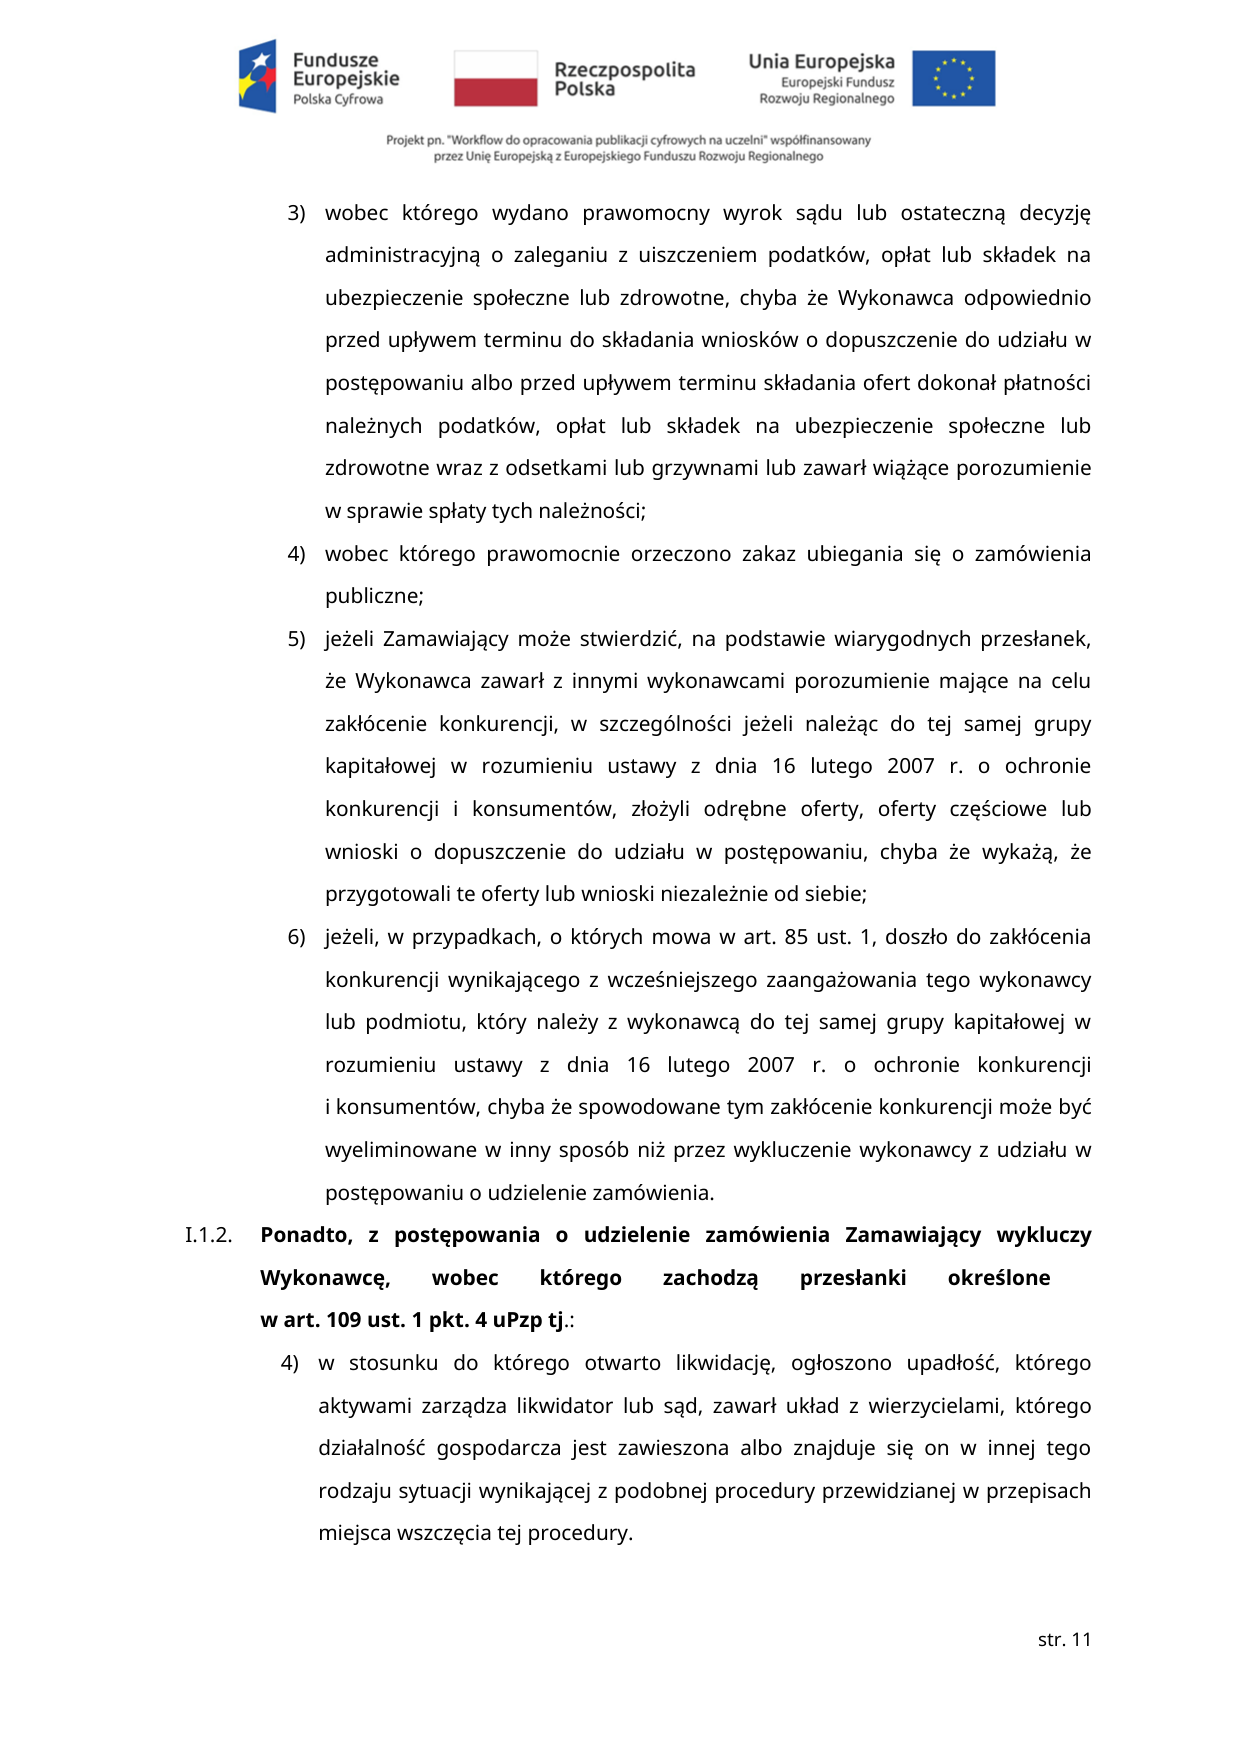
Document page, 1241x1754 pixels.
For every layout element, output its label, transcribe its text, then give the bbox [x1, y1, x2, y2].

list wobec którego wydano prawomocny wyrok sądu lub ostateczną decyzję administracyjną o zaleganiu z uiszczeniem podatków, opłat lub składek na ubezpieczenie społeczne lub zdrowotne, chyba że Wykonawca odpowiednio przed upływem terminu do składania wniosków o dopuszczenie do udziału w postępowaniu albo przed upływem terminu składania ofert dokonał płatności należnych podatków, opłat lub składek na ubezpieczenie społeczne lub zdrowotne wraz z odsetkami lub grzywnami lub zawarł wiążące porozumienie w sprawie spłaty tych należności; [287, 198, 1093, 524]
list wobec którego prawomocnie orzeczono zakaz ubiegania się o zamówienia publiczne; [287, 539, 1093, 610]
list w stosunku do którego otwarto likwidację, ogłoszono upadłość, którego aktywami zarządza likwidator lub sąd, zawarł układ z wierzycielami, którego działalność gospodarcza jest zawieszona albo znajduje się on w innej tego rodzaju sytuacji wynikającej z podobnej procedury przewidzianej w przepisach miejsca wszczęcia tej procedury. [281, 1348, 1093, 1547]
picture [147, 11, 1109, 198]
list jeżeli Zamawiający może stwierdzić, na podstawie wiarygodnych przesłanek, że Wykonawca zawarł z innymi wykonawcami porozumienie mające na celu zakłócenie konkurencji, w szczególności jeżeli należąc do tej samej grupy kapitałowej w rozumieniu ustawy z dnia 16 lutego 2007 r. o ochronie konkurencji i konsumentów, złożyli odrębne oferty, oferty częściowe lub wnioski o dopuszczenie do udziału w postępowaniu, chyba że wykażą, że przygotowali te oferty lub wnioski niezależnie od siebie; [287, 624, 1093, 908]
list jeżeli, w przypadkach, o których mowa w art. 85 ust. 1, doszło do zakłócenia konkurencji wynikającego z wcześniejszego zaangażowania tego wykonawcy lub podmiotu, który należy z wykonawcą do tej samej grupy kapitałowej w rozumieniu ustawy z dnia 16 lutego 2007 r. o ochronie konkurencji i konsumentów, chyba że spowodowane tym zakłócenie konkurencji może być wyeliminowane w inny sposób niż przez wykluczenie wykonawcy z udziału w postępowaniu o udzielenie zamówienia. [287, 922, 1093, 1206]
list Ponadto, z postępowania o udzielenie zamówienia Zamawiający wykluczy Wykonawcę, wobec którego zachodzą przesłanki określone w art. 109 ust. 1 pkt. 4 uPzp tj.: [185, 1220, 1093, 1334]
